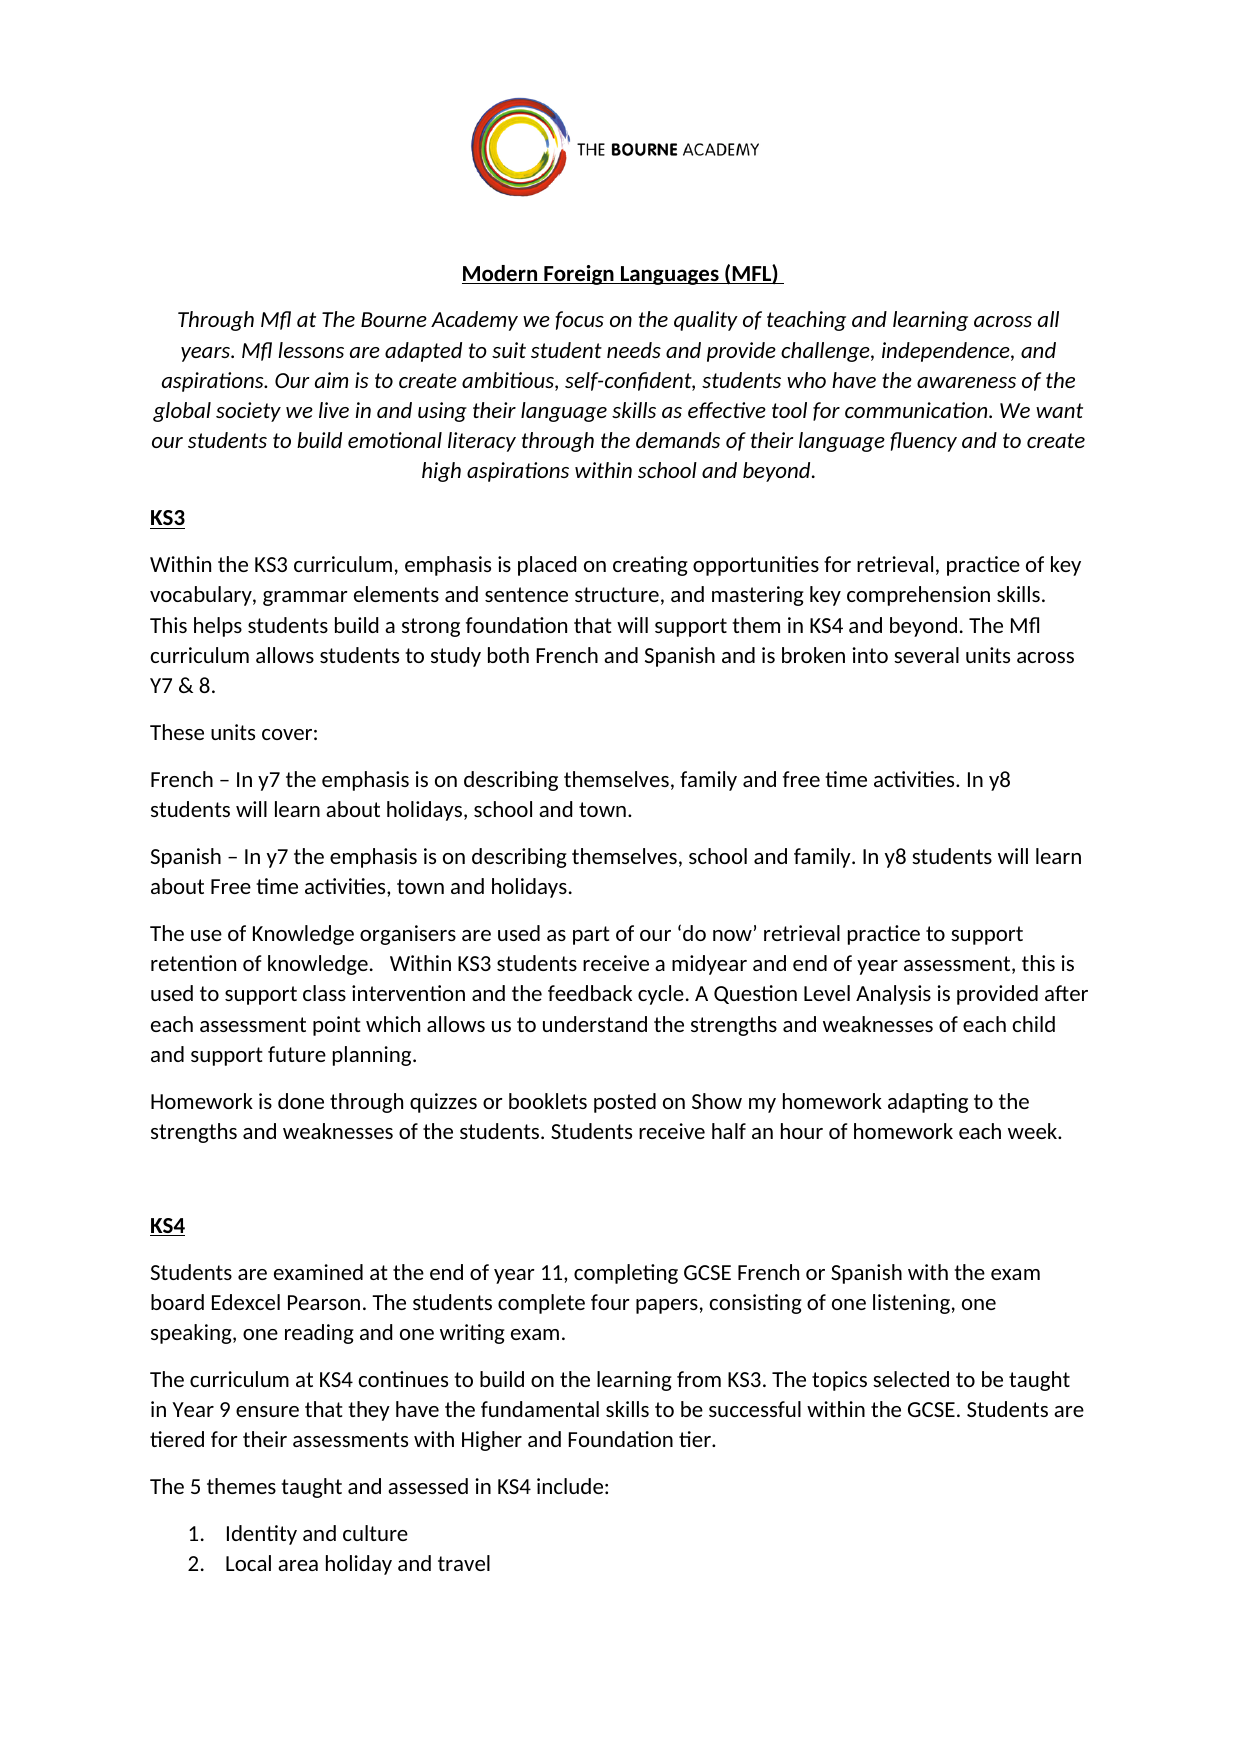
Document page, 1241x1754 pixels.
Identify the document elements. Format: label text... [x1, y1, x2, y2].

list Identity and culture [187, 1519, 1090, 1547]
text Within the KS3 curriculum, emphasis is placed on creating opportunities for retrieval, practice of key vocabulary, grammar elements and sentence structure, and mastering key comprehension skills. This helps students build a strong foundation that will support them in KS4 and beyond. The Mfl curriculum allows students to study both French and Spanish and is broken into several units across Y7 & 8. [150, 550, 1090, 699]
text French – In y7 the emphasis is on describing themselves, family and free time activities. In y8 students will learn about holidays, school and town. [150, 765, 1090, 823]
text Modern Foreign Languages (MFL) [150, 259, 1090, 287]
text Students are examined at the end of year 11, completing GCSE French or Spanish with the exam board Edexcel Pearson. The students complete four papers, consisting of one listening, one speaking, one reading and one writing exam. [150, 1258, 1090, 1346]
text The use of Knowledge organisers are used as part of our ‘do now’ retrieval practice to support retention of knowledge. Within KS3 students receive a midyear and end of year assessment, this is used to support class intervention and the feedback cycle. A Question Level Analysis is provided after each assessment point which allows us to understand the strengths and weaknesses of each child and support future planning. [150, 919, 1090, 1068]
list Local area holiday and travel [187, 1549, 1090, 1577]
picture [464, 73, 776, 231]
text Through Mfl at The Bourne Academy we focus on the quality of teaching and learning across all years. Mfl lessons are adapted to suit student needs and provide challenge, independence, and aspirations. Our aim is to create ambitious, self-confident, students who have the awareness of the global society we live in and using their language skills as effective tool for communication. We want our students to build emotional literacy through the demands of their language fluency and to create high aspirations within school and beyond. [150, 306, 1090, 485]
text Homework is done through quizzes or booklets posted on Show my homework adapting to the strengths and weaknesses of the students. Students receive half an hour of homework each week. [150, 1087, 1090, 1145]
text KS3 [150, 503, 1090, 532]
text These units cover: [150, 718, 1090, 746]
text The curriculum at KS4 continues to build on the learning from KS3. The topics selected to be taught in Year 9 ensure that they have the fundamental skills to be successful within the GCSE. Students are tiered for their assessments with Higher and Foundation tier. [150, 1365, 1090, 1453]
text Spanish – In y7 the emphasis is on describing themselves, school and family. In y8 students will learn about Free time activities, town and holidays. [150, 842, 1090, 900]
text The 5 themes taught and assessed in KS4 include: [150, 1472, 1090, 1500]
text KS4 [150, 1211, 1090, 1239]
